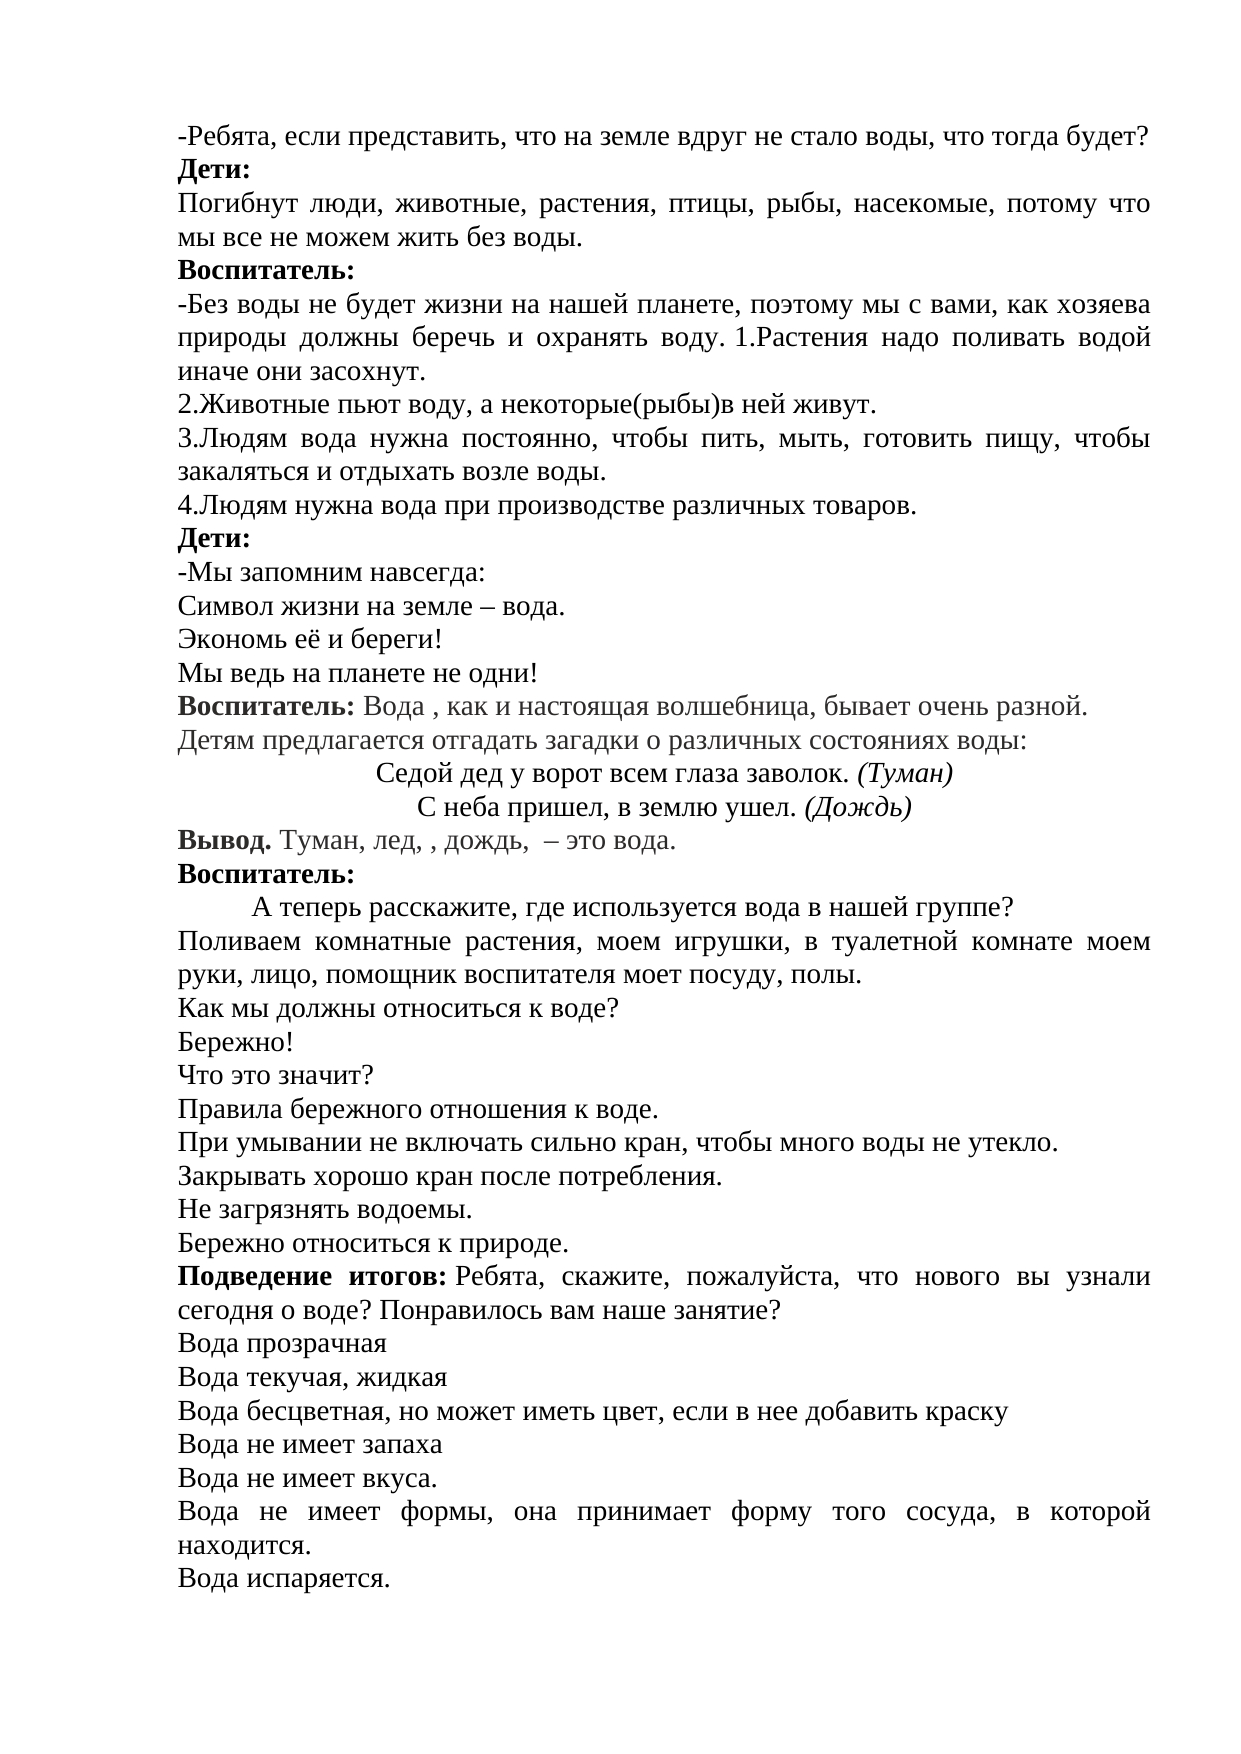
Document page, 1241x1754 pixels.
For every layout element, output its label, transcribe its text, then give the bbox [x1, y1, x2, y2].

text Вода не имеет запаха [177, 1426, 1152, 1460]
text -Ребята, если представить, что на земле вдруг не стало воды, что тогда будет? [177, 118, 1152, 152]
text При умывании не включать сильно кран, чтобы много воды не утекло. [177, 1124, 1152, 1158]
text Воспитатель: [177, 252, 1152, 286]
text Как мы должны относиться к воде? [177, 990, 1152, 1024]
text А теперь расскажите, где используется вода в нашей группе? [177, 889, 1152, 923]
text Детям предлагается отгадать загадки о различных состояниях воды: [177, 722, 1152, 755]
text Поливаем комнатные растения, моем игрушки, в туалетной комнате моем руки, лицо, помощник воспитателя моет посуду, полы. [177, 923, 1152, 990]
text 2.Животные пьют воду, а некоторые(рыбы)в ней живут. [177, 386, 1152, 420]
text Экономь её и береги! [177, 621, 1152, 655]
text Воспитатель: Вода , как и настоящая волшебница, бывает очень разной. [177, 688, 1152, 722]
text Дети: [177, 152, 1152, 185]
text Бережно! [177, 1024, 1152, 1057]
text 4.Людям нужна вода при производстве различных товаров. [177, 487, 1152, 521]
text Вода испаряется. [177, 1560, 1152, 1594]
text Дети: [177, 521, 1152, 554]
text Что это значит? [177, 1057, 1152, 1091]
text Вода бесцветная, но может иметь цвет, если в нее добавить краску [177, 1393, 1152, 1426]
text Вода не имеет формы, она принимает форму того сосуда, в которой находится. [177, 1493, 1152, 1560]
text Вода текучая, жидкая [177, 1359, 1152, 1393]
text -Мы запомним навсегда: [177, 554, 1152, 588]
text 3.Людям вода нужна постоянно, чтобы пить, мыть, готовить пищу, чтобы закаляться и отдыхать возле воды. [177, 420, 1152, 487]
text Вывод. Туман, лед, , дождь, – это вода. [177, 822, 1152, 856]
text Не загрязнять водоемы. [177, 1191, 1152, 1225]
text Седой дед у ворот всем глаза заволок. (Туман) С неба пришел, в землю ушел. (Дождь) [177, 755, 1152, 822]
text Бережно относиться к природе. [177, 1225, 1152, 1258]
text Вода прозрачная [177, 1326, 1152, 1359]
text -Без воды не будет жизни на нашей планете, поэтому мы с вами, как хозяева природы должны беречь и охранять воду. 1.Растения надо поливать водой иначе они засохнут. [177, 286, 1152, 386]
text Символ жизни на земле – вода. [177, 588, 1152, 621]
text Подведение итогов: Ребята, скажите, пожалуйста, что нового вы узнали сегодня о воде? Понравилось вам наше занятие? [177, 1258, 1152, 1326]
text Мы ведь на планете не одни! [177, 655, 1152, 688]
text Закрывать хорошо кран после потребления. [177, 1158, 1152, 1191]
text Вода не имеет вкуса. [177, 1460, 1152, 1493]
text Воспитатель: [177, 856, 1152, 889]
text Погибнут люди, животные, растения, птицы, рыбы, насекомые, потому что мы все не можем жить без воды. [177, 185, 1152, 252]
text Правила бережного отношения к воде. [177, 1091, 1152, 1124]
